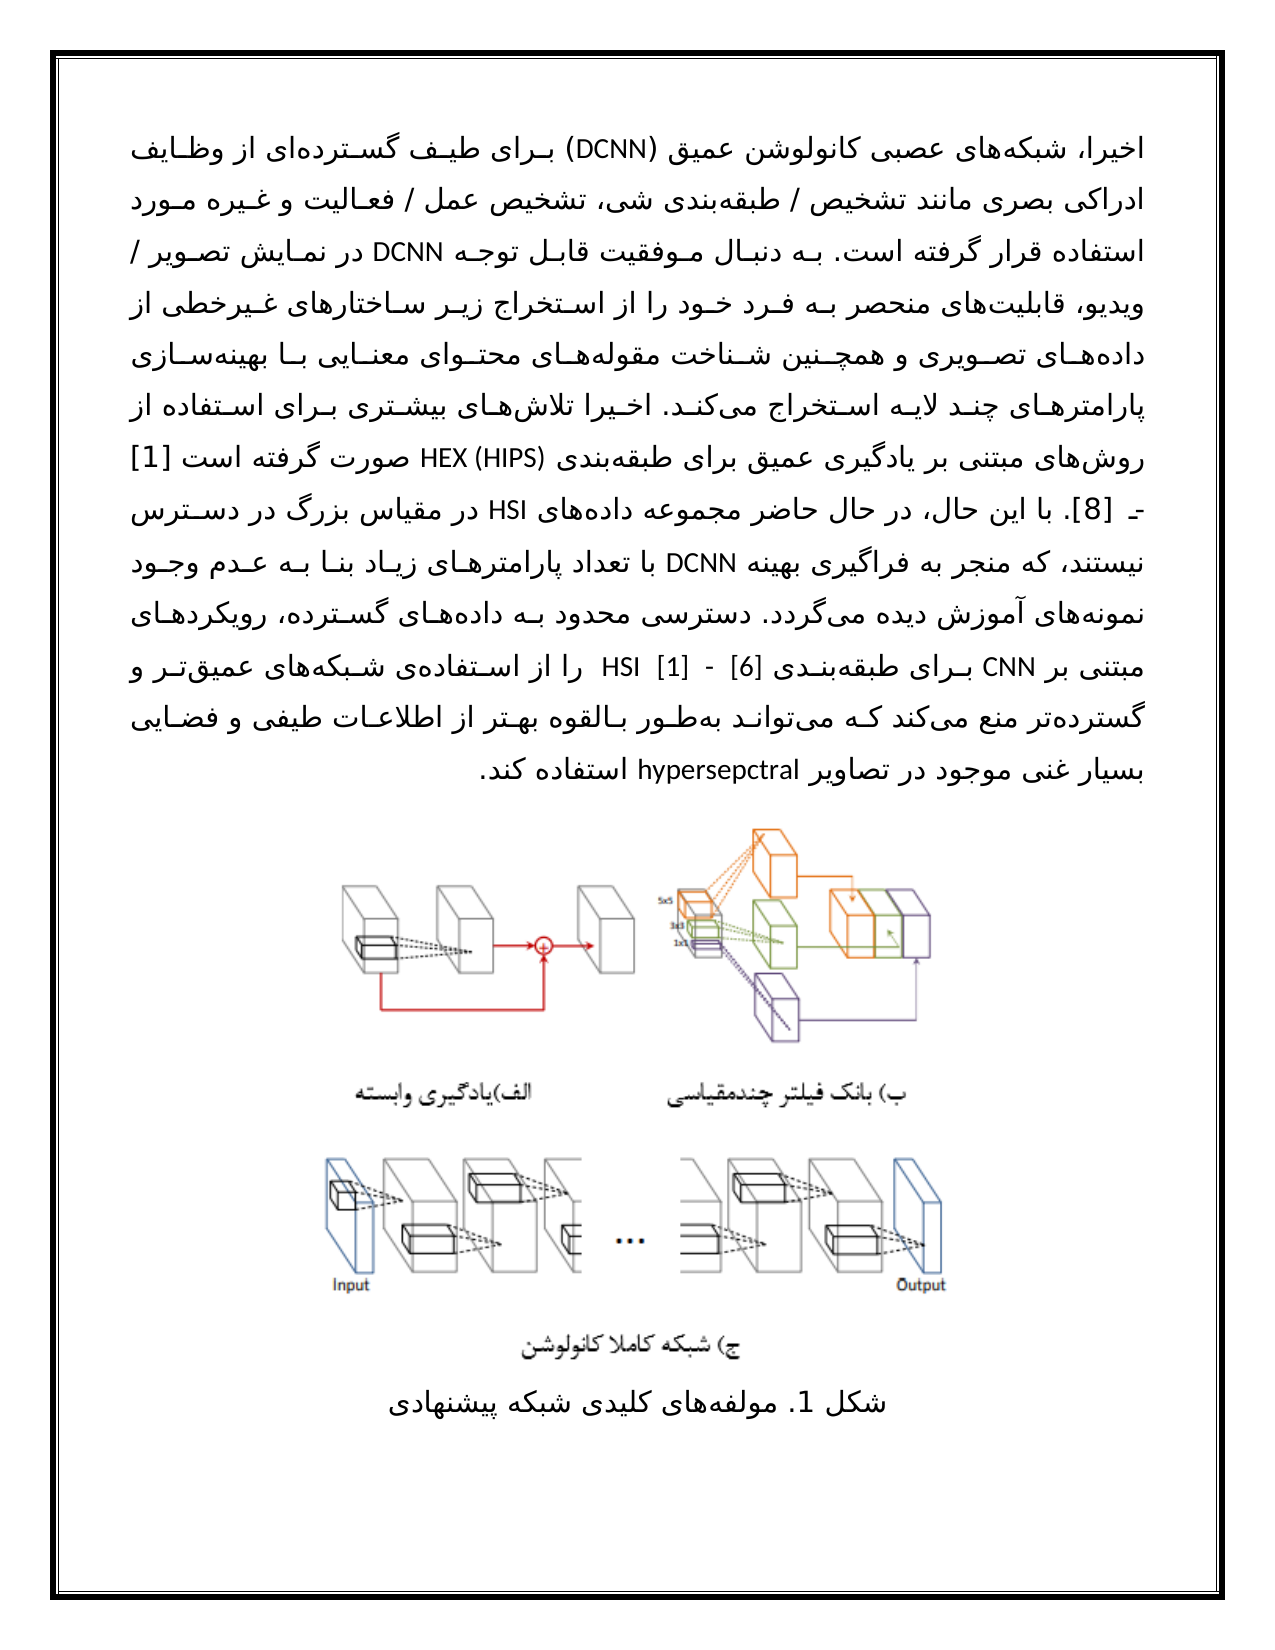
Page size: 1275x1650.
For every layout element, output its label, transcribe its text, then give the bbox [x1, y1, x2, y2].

text اخیرا، شبکه‌های عصبی کانولوشن عمیق (DCNN) برای طیف گسترده‌ای از وظایف ادراکی بصری مانند تشخیص / طبقه‌بندی شی، تشخیص عمل / فعالیت و غیره مورد استفاده قرار گرفته است. به دنبال موفقیت قابل توجه DCNN در نمایش تصویر / ویدیو، قابلیت‌های منحصر به فرد خود را از استخراج زیر ساختارهای غیرخطی از داده‌های تصویری و همچنین شناخت مقوله‌های محتوای معنایی با بهینه‌سازی پارامترهای چند لایه استخراج می‌کند. اخیرا تلاش‌های بیشتری برای استفاده از روش‌های مبتنی بر یادگیری عمیق برای طبقه‌بندی HEX (HIPS) صورت گرفته است [1] - [8]. با این حال، در حال حاضر مجموعه داده‌های HSI در مقیاس بزرگ در دسترس نیستند، که منجر به فراگیری بهینه DCNN با تعداد پارامترهای زیاد بنا به عدم وجود نمونه‌های آموزش دیده می‌گردد. دسترسی محدود به داده‌های گسترده، رویکردهای مبتنی بر CNN برای طبقه‌بندی HSI [1] - [6] را از استفاده‌ی شبکه‌های عمیق‌تر و گسترده‌تر منع می‌کند که می‌تواند به‌طور بالقوه بهتر از اطلاعات طیفی و فضایی بسیار غنی موجود در تصاویر hypersepctral استفاده کند. [130, 130, 1145, 787]
text شکل 1. مولفه‌های کلیدی شبکه پیشنهادی [130, 1386, 1145, 1420]
picture [300, 804, 974, 1372]
